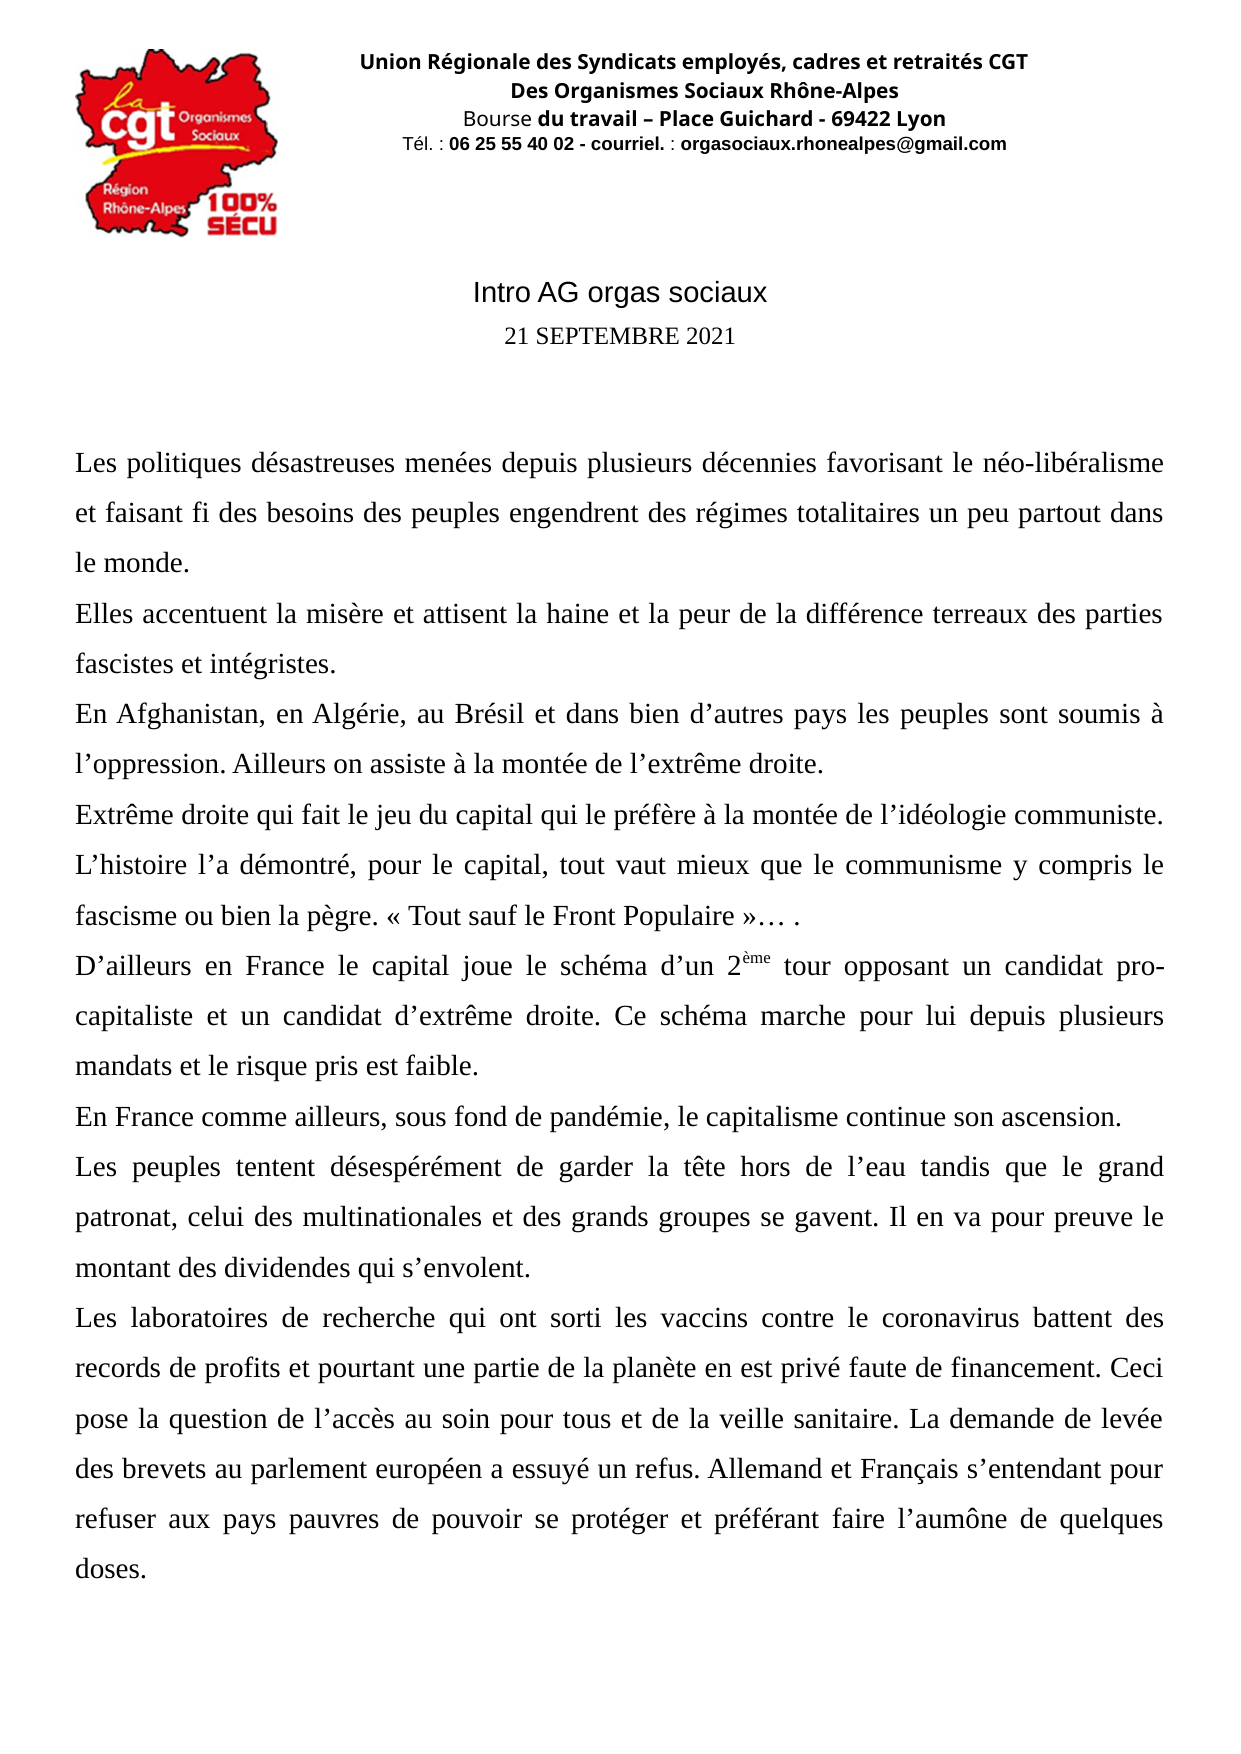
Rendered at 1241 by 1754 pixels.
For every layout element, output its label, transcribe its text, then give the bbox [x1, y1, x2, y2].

text Elles accentuent la misère et attisent la haine et la peur de la différence terreaux des parties fascistes et intégristes. [75, 596, 1165, 679]
text Extrême droite qui fait le jeu du capital qui le préfère à la montée de l’idéologie communiste. L’histoire l’a démontré, pour le capital, tout vaut mieux que le communisme y compris le fascisme ou bien la pègre. « Tout sauf le Front Populaire »… . [75, 797, 1165, 931]
picture [75, 49, 278, 238]
text Les laboratoires de recherche qui ont sorti les vaccins contre le coronavirus battent des records de profits et pourtant une partie de la planète en est privé faute de financement. Ceci pose la question de l’accès au soin pour tous et de la veille sanitaire. La demande de levée des brevets au parlement européen a essuyé un refus. Allemand et Français s’entendant pour refuser aux pays pauvres de pouvoir se protéger et préférant faire l’aumône de quelques doses. [75, 1300, 1165, 1585]
subtitle Intro AG orgas sociaux [75, 275, 1165, 308]
text En France comme ailleurs, sous fond de pandémie, le capitalisme continue son ascension. [75, 1099, 1165, 1132]
text D’ailleurs en France le capital joue le schéma d’un 2ème tour opposant un candidat pro-capitaliste et un candidat d’extrême droite. Ce schéma marche pour lui depuis plusieurs mandats et le risque pris est faible. [75, 948, 1165, 1082]
text Les politiques désastreuses menées depuis plusieurs décennies favorisant le néo-libéralisme et faisant fi des besoins des peuples engendrent des régimes totalitaires un peu partout dans le monde. [75, 445, 1165, 579]
text 21 SEPTEMBRE 2021 [75, 321, 1165, 350]
text En Afghanistan, en Algérie, au Brésil et dans bien d’autres pays les peuples sont soumis à l’oppression. Ailleurs on assiste à la montée de l’extrême droite. [75, 696, 1165, 780]
text Les peuples tentent désespérément de garder la tête hors de l’eau tandis que le grand patronat, celui des multinationales et des grands groupes se gavent. Il en va pour preuve le montant des dividendes qui s’envolent. [75, 1149, 1165, 1283]
